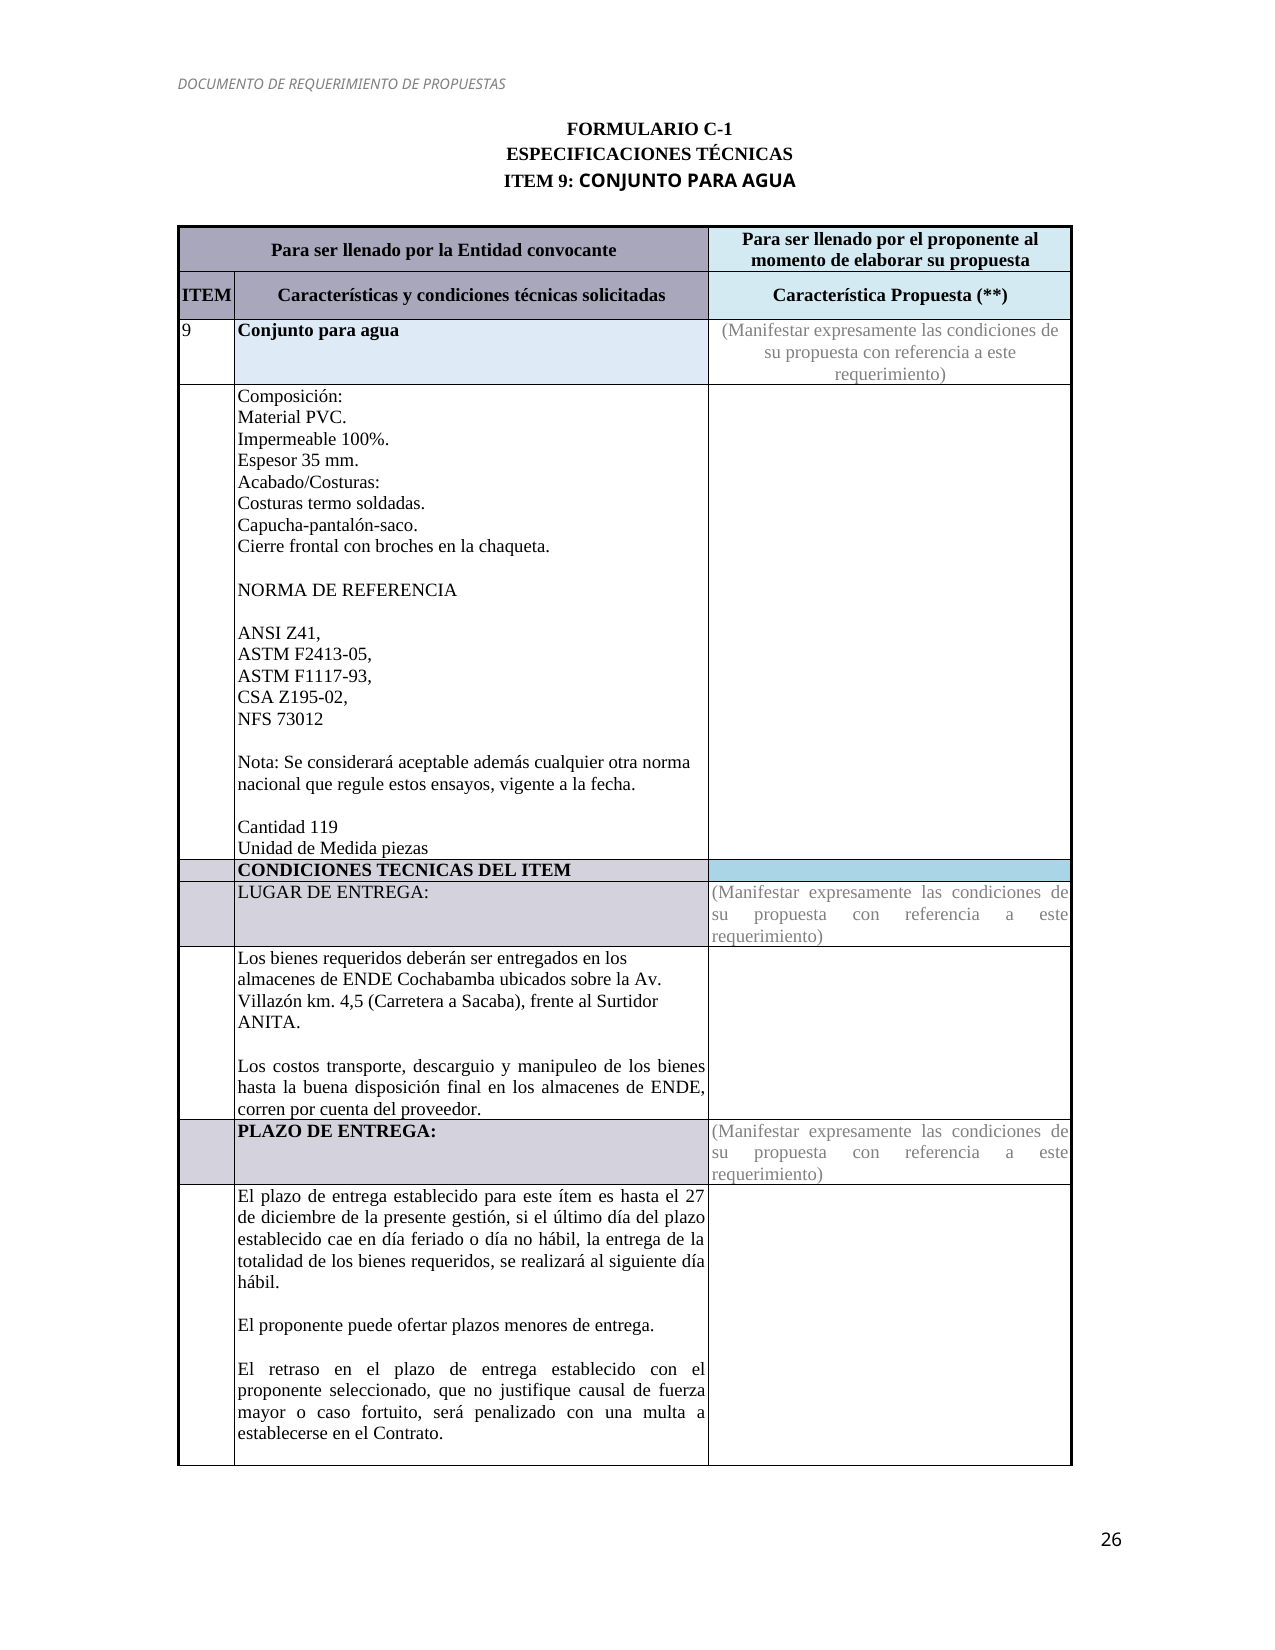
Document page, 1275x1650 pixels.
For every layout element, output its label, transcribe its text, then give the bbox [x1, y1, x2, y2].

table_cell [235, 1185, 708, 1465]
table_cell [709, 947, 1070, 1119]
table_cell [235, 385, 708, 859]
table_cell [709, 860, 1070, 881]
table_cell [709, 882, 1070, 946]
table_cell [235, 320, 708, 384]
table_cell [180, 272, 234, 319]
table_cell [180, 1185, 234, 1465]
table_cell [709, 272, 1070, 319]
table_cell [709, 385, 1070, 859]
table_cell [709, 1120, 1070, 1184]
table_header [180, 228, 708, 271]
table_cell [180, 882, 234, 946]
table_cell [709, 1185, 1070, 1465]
text ESPECIFICACIONES TÉCNICAS [177, 143, 1122, 164]
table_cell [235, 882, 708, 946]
text ITEM 9: CONJUNTO PARA AGUA [177, 168, 1122, 193]
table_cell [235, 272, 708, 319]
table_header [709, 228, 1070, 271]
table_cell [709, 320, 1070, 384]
text FORMULARIO C-1 [177, 118, 1122, 140]
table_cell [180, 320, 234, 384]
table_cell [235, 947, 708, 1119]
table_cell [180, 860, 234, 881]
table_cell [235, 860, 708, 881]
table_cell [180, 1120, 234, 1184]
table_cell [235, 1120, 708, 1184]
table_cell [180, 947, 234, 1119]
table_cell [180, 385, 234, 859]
